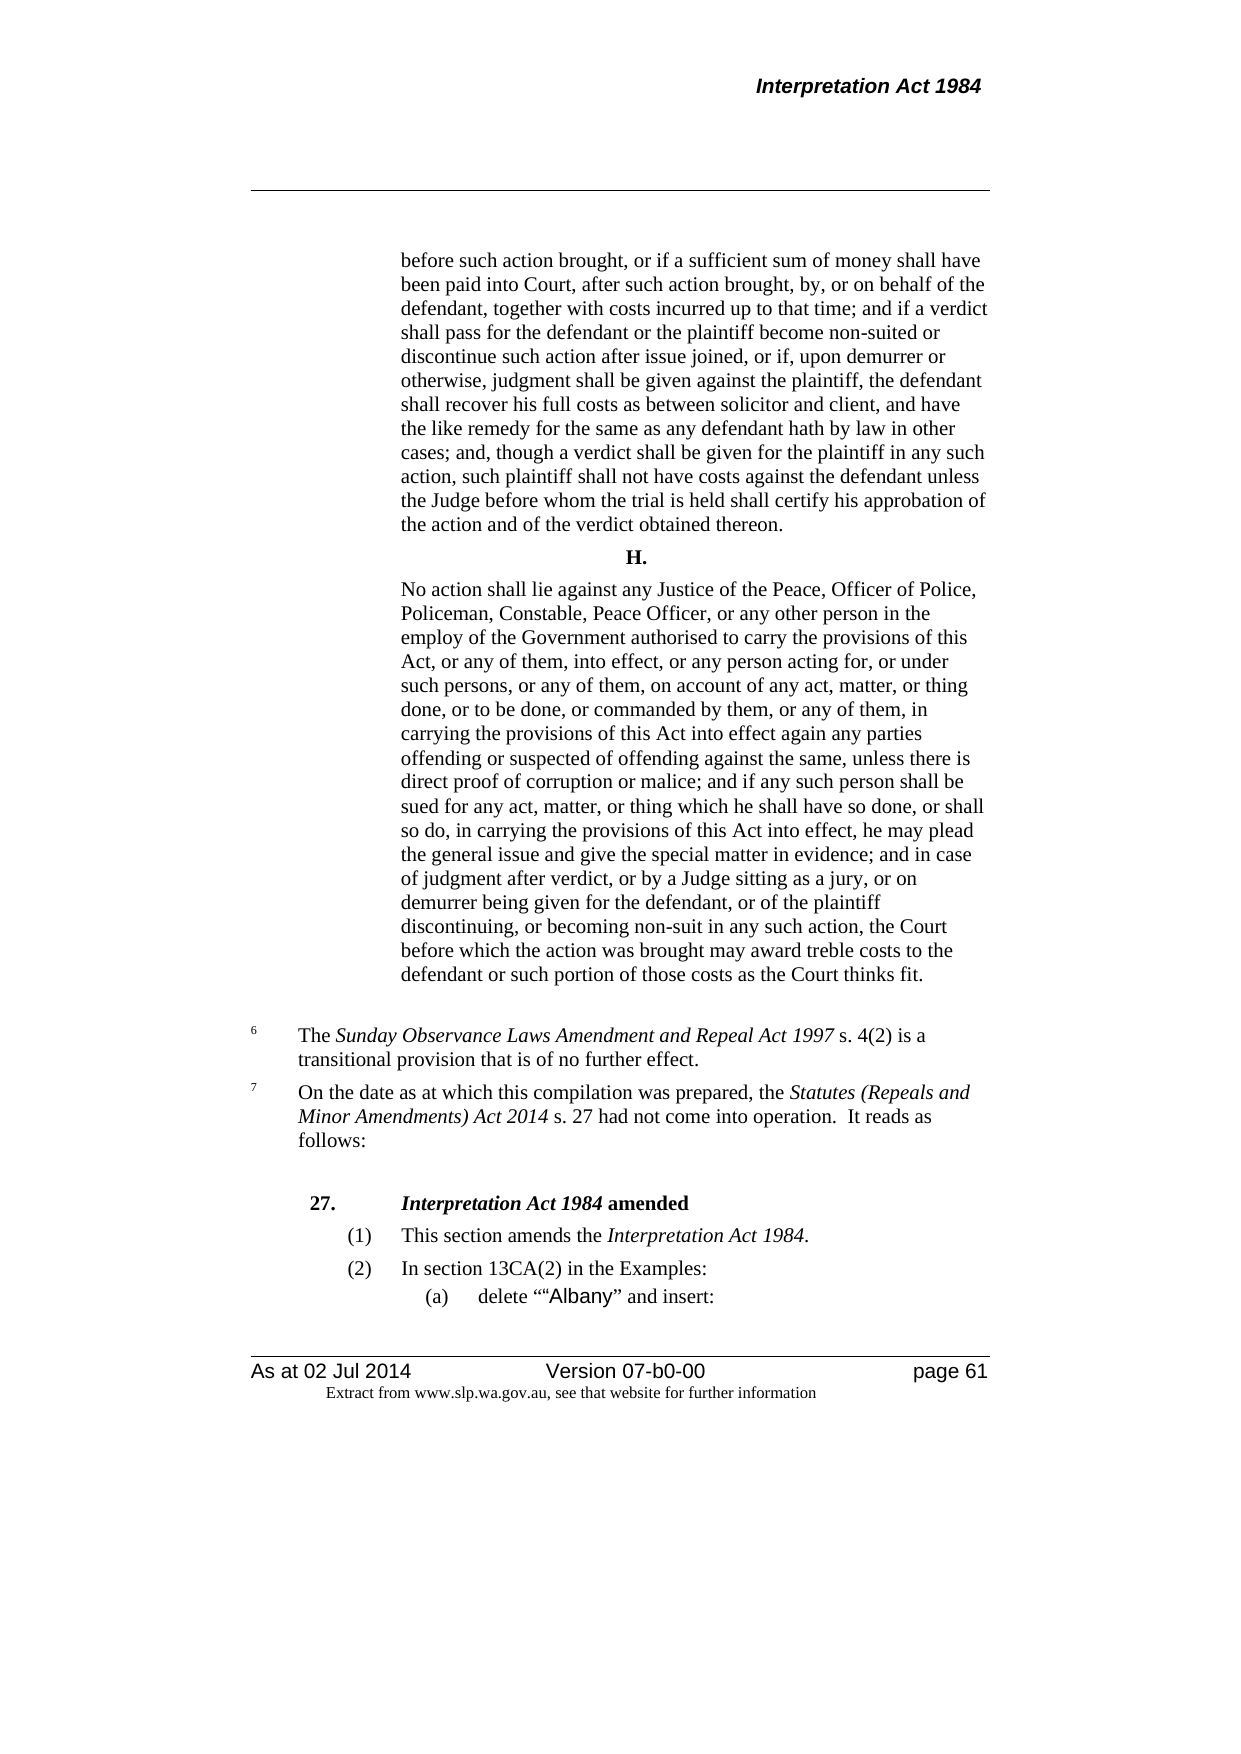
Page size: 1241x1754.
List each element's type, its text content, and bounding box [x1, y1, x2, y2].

subtitle 27. Interpretation Act 1984 amended [309, 1191, 960, 1215]
text (2) In section 13CA(2) in the Examples: [312, 1256, 960, 1280]
text No action shall lie against any Justice of the Peace, Officer of Police, Policeman, Constable, Peace Officer, or any other person in the employ of the Government authorised to carry the provisions of this Act, or any of them, into effect, or any person acting for, or under such persons, or any of them, on account of any act, matter, or thing done, or to be done, or commanded by them, or any of them, in carrying the provisions of this Act into effect again any parties offending or suspected of offending against the same, unless there is direct proof of corruption or malice; and if any such person shall be sued for any act, matter, or thing which he shall have so done, or shall so do, in carrying the provisions of this Act into effect, he may plead the general issue and give the special matter in evidence; and in case of judgment after verdict, or by a Judge sitting as a jury, or on demurrer being given for the defendant, or of the plaintiff discontinuing, or becoming non-suit in any such action, the Court before which the action was brought may award treble costs to the defendant or such portion of those costs as the Court thinks fit. [251, 577, 990, 986]
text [251, 247, 990, 536]
text 6 The Sunday Observance Laws Amendment and Repeal Act 1997 s. 4(2) is a transitional provision that is of no further effect. [251, 1023, 990, 1071]
text (1) This section amends the Interpretation Act 1984. [312, 1223, 960, 1247]
text H. [251, 544, 990, 569]
text 7 On the date as at which this compilation was prepared, the Statutes (Repeals and Minor Amendments) Act 2014 s. 27 had not come into operation. It reads as follows: [251, 1079, 990, 1152]
text (a) delete ““” and insert: [389, 1284, 960, 1308]
